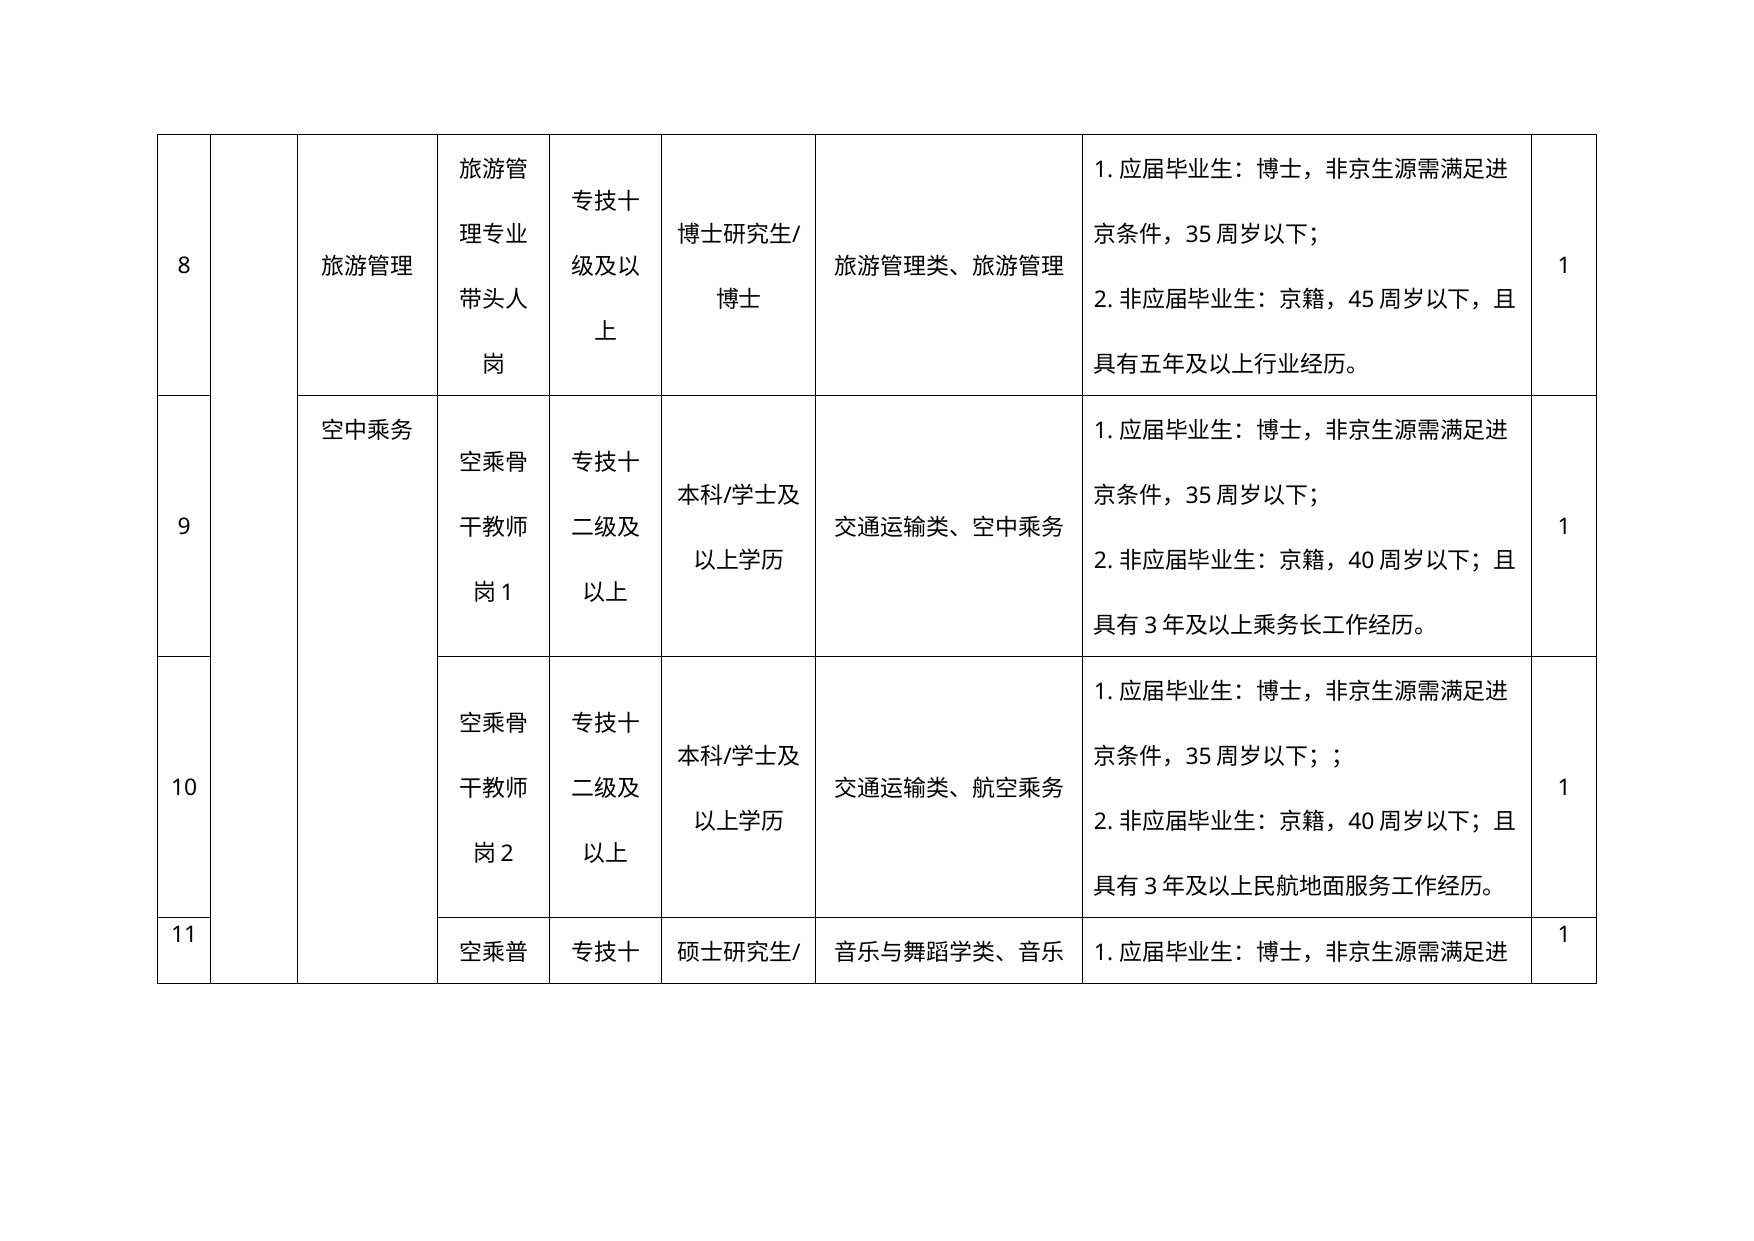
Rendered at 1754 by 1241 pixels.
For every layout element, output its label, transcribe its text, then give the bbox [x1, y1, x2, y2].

table_cell 1 [1532, 918, 1596, 983]
table_cell 9 [158, 396, 210, 656]
table_cell 1 [1532, 135, 1596, 394]
table_cell 旅游管理类、旅游管理 [816, 135, 1082, 394]
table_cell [1083, 918, 1531, 983]
table_cell 博士研究生/博士 [662, 135, 815, 394]
table_cell 硕士研究生/硕士及以上 [662, 918, 815, 983]
table_cell 空中乘务 [298, 396, 437, 983]
table_cell 8 [158, 135, 210, 394]
table_cell 1 [1532, 657, 1596, 917]
table_cell 空乘骨干教师岗1 [438, 396, 549, 656]
table_cell 空乘普通教师岗 [438, 918, 549, 983]
table_cell 旅游管理 [298, 135, 437, 394]
table_cell 10 [158, 657, 210, 917]
table_cell 专技十二级及以上 [550, 918, 661, 983]
table_cell 1 [1532, 396, 1596, 656]
table_cell 本科/学士及以上学历 [662, 657, 815, 917]
table_cell 专技十二级及以上 [550, 657, 661, 917]
table_cell 空乘骨干教师岗2 [438, 657, 549, 917]
table_cell 专技十二级及以上 [550, 396, 661, 656]
table_cell 专技十级及以上 [550, 135, 661, 394]
table_cell 1. 应届毕业生：博士，非京生源需满足进京条件，35周岁以下； 2. 非应届毕业生：京籍，45周岁以下，且具有五年及以上行业经历。 [1083, 135, 1531, 394]
table_cell 旅游管理专业带头人岗 [438, 135, 549, 394]
table_cell 本科/学士及以上学历 [662, 396, 815, 656]
table_cell 1. 应届毕业生：博士，非京生源需满足进京条件，35周岁以下；； 2. 非应届毕业生：京籍，40周岁以下；且具有3年及以上民航地面服务工作经历。 [1083, 657, 1531, 917]
table_cell 音乐与舞蹈学类、音乐与舞蹈学 [816, 918, 1082, 983]
table_cell 交通运输类、空中乘务 [816, 396, 1082, 656]
table_cell 11 [158, 918, 210, 983]
table_cell 交通运输类、航空乘务 [816, 657, 1082, 917]
table_cell 1. 应届毕业生：博士，非京生源需满足进京条件，35周岁以下； 2. 非应届毕业生：京籍，40周岁以下；且具有3年及以上乘务长工作经历。 [1083, 396, 1531, 656]
